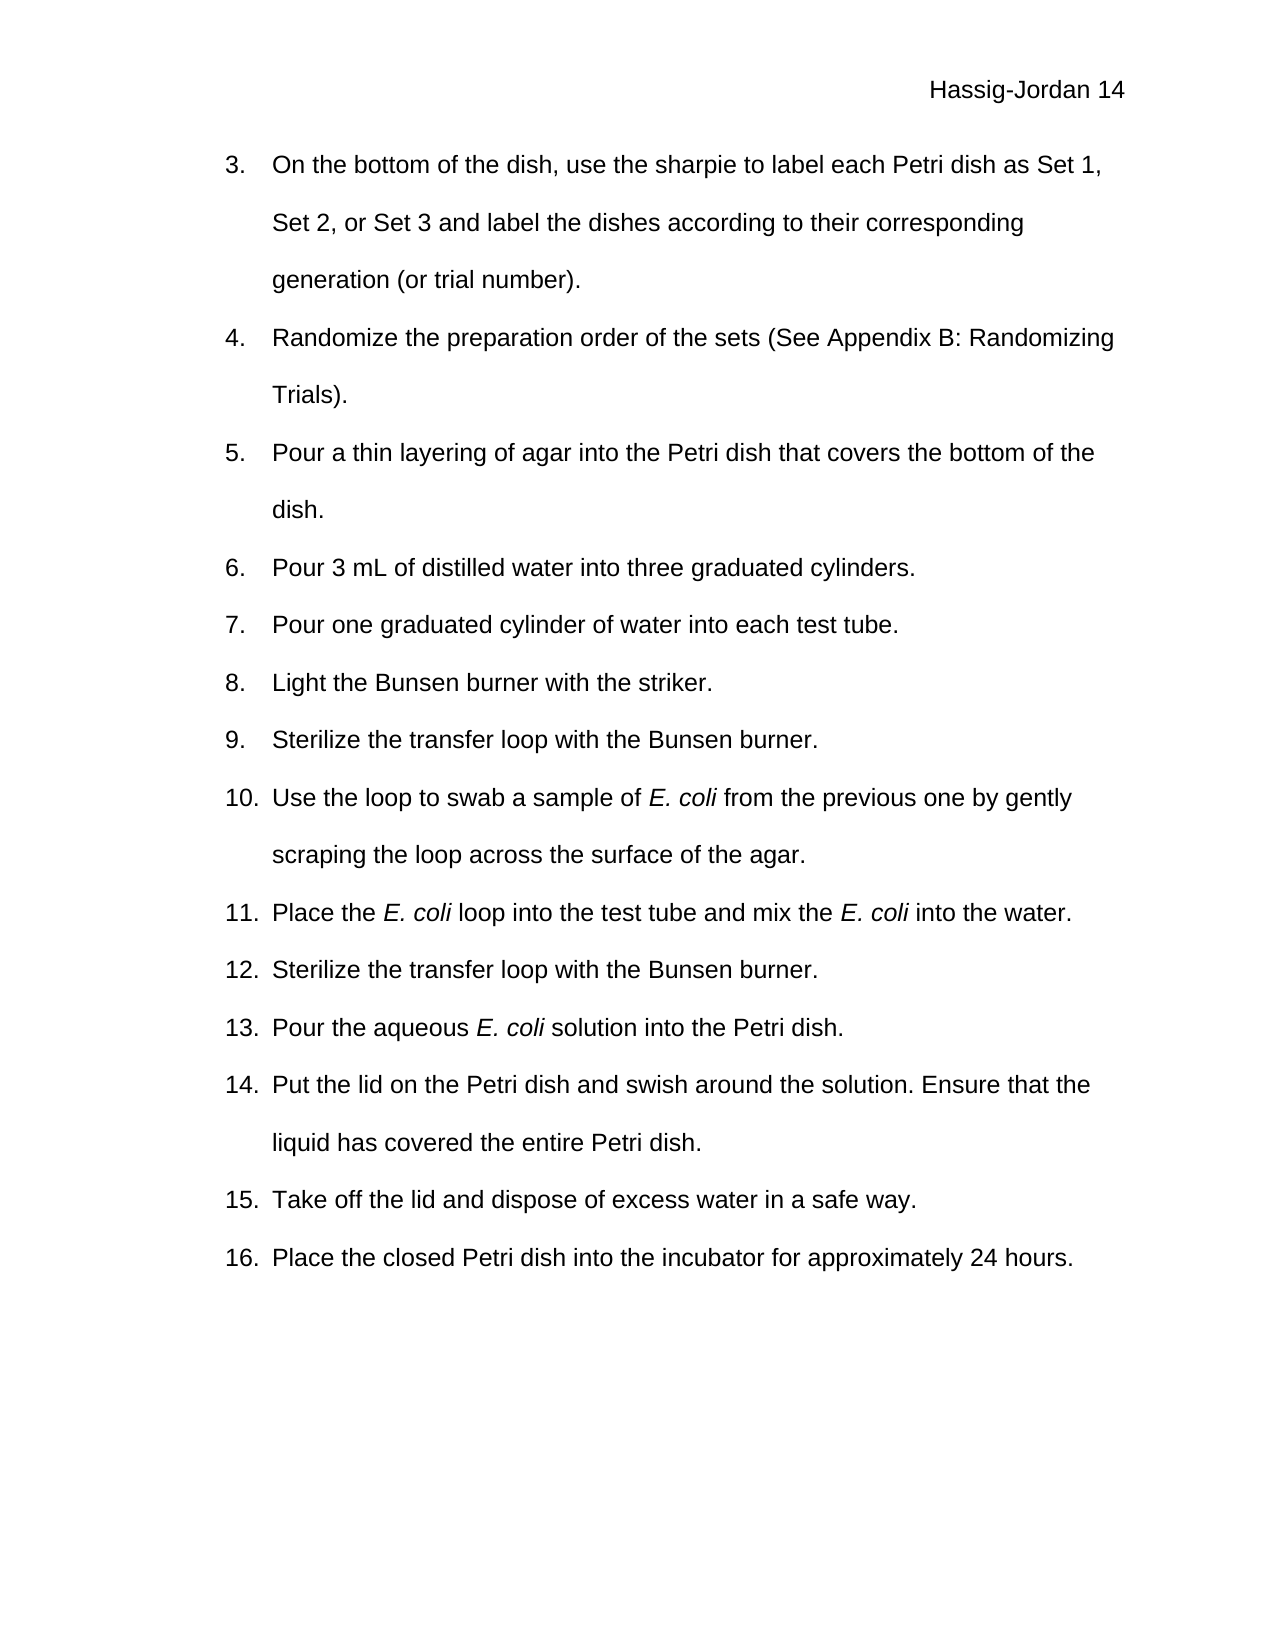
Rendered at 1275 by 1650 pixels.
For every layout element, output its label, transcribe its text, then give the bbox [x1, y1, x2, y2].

list Take off the lid and dispose of excess water in a safe way. [225, 1185, 1125, 1214]
list Place the E. coli loop into the test tube and mix the E. coli into the water. [225, 897, 1125, 926]
list Pour 3 mL of distilled water into three graduated cylinders. [225, 552, 1125, 581]
list Put the lid on the Petri dish and swish around the solution. Ensure that the liquid has covered the entire Petri dish. [225, 1070, 1125, 1156]
list Sterilize the transfer loop with the Bunsen burner. [225, 955, 1125, 984]
list Randomize the preparation order of the sets (See Appendix B: Randomizing Trials). [225, 322, 1125, 409]
list Place the closed Petri dish into the incubator for approximately 24 hours. [225, 1242, 1125, 1271]
list Sterilize the transfer loop with the Bunsen burner. [225, 725, 1125, 754]
list Pour a thin layering of agar into the Petri dish that covers the bottom of the dish. [225, 437, 1125, 524]
list Pour one graduated cylinder of water into each test tube. [225, 610, 1125, 639]
list Use the loop to swab a sample of E. coli from the previous one by gently scraping the loop across the surface of the agar. [225, 782, 1125, 869]
list On the bottom of the dish, use the sharpie to label each Petri dish as Set 1, Set 2, or Set 3 and label the dishes according to their corresponding generation (or trial number). [225, 150, 1125, 294]
list Light the Bunsen burner with the striker. [225, 667, 1125, 696]
list Pour the aqueous E. coli solution into the Petri dish. [225, 1012, 1125, 1041]
